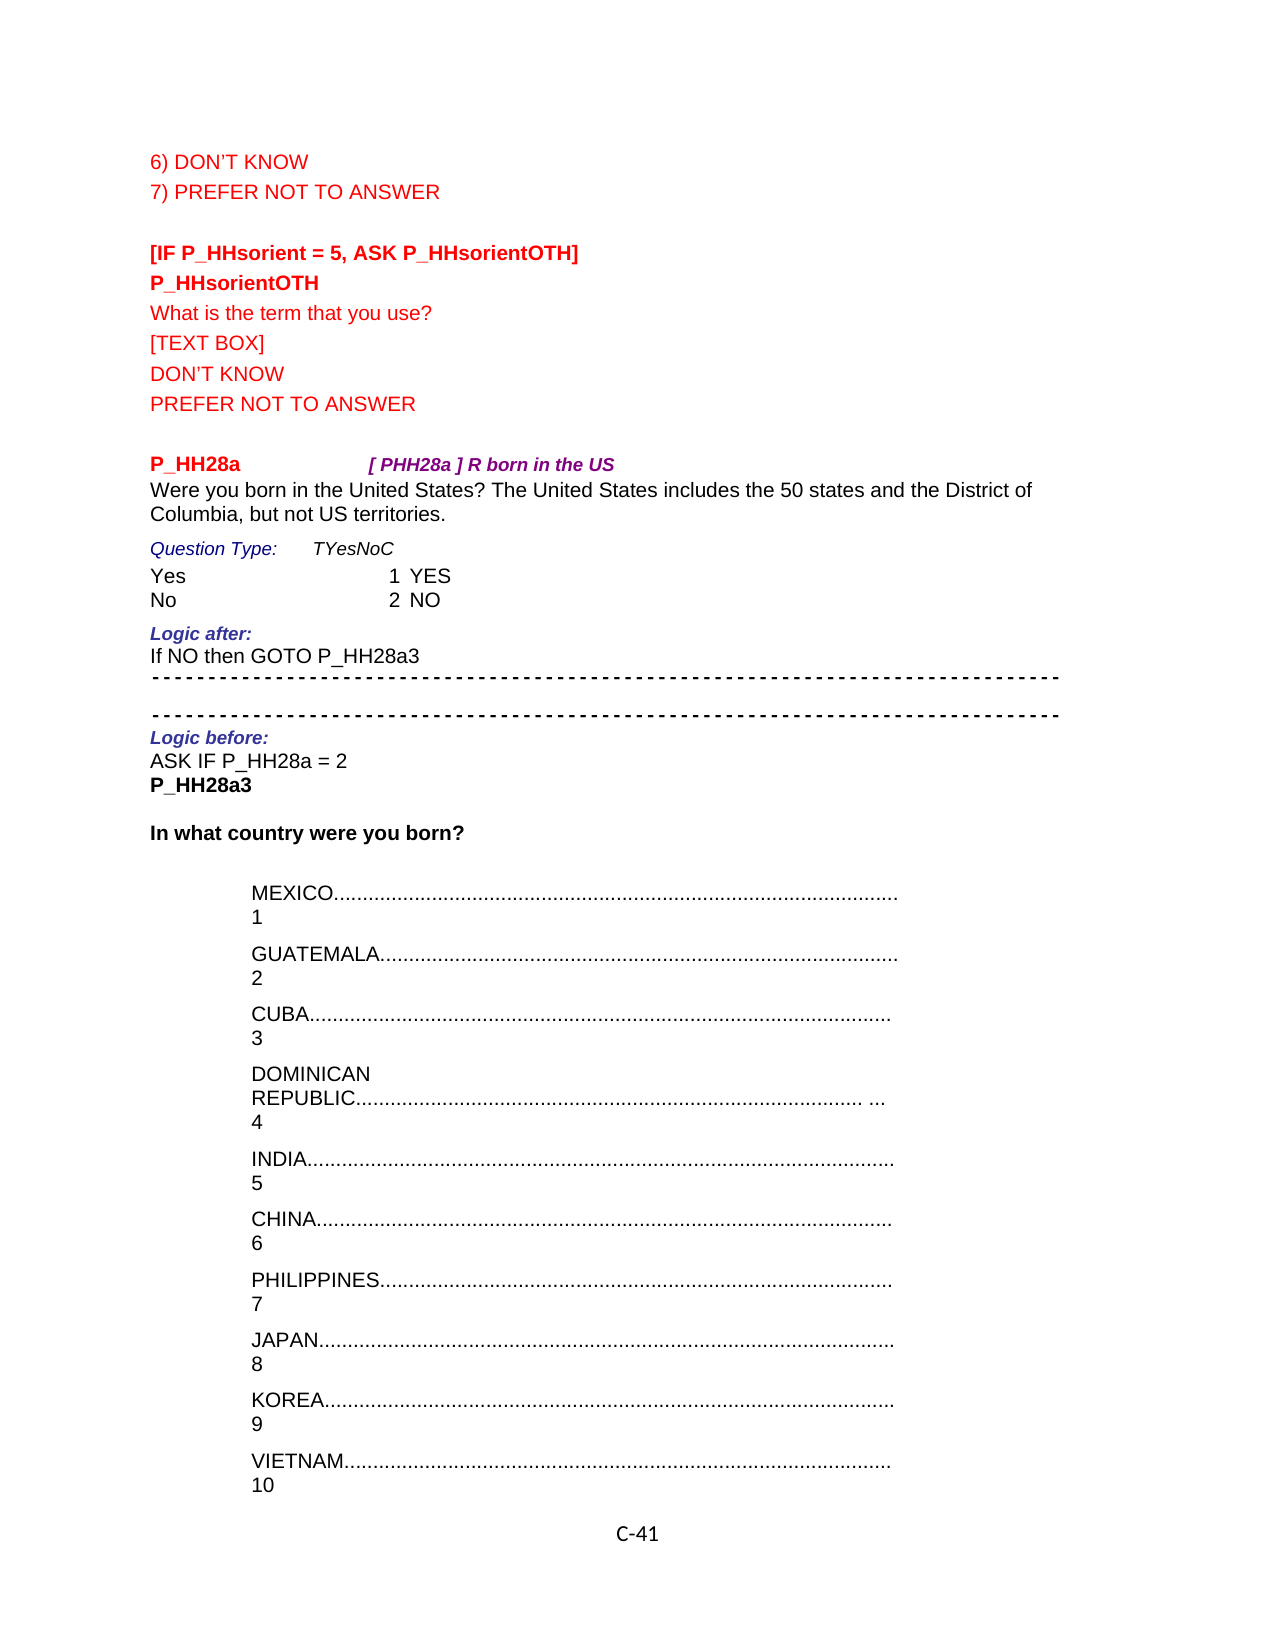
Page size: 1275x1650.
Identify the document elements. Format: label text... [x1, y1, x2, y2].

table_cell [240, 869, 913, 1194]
text Logic before: [150, 727, 1125, 749]
text Logic after: [150, 622, 1125, 644]
text Were you born in the United States? The United States includes the 50 states and the District of [150, 478, 1125, 502]
text What is the term that you use? [150, 301, 1125, 325]
text P_HH28a3 [150, 773, 1125, 797]
text [TEXT BOX] [150, 331, 1125, 355]
text Columbia, but not US territories. [150, 502, 1125, 526]
text --------------------------------------------------------------------------------- [150, 706, 1125, 727]
text No 2 NO [150, 587, 1125, 611]
text --------------------------------------------------------------------------------- [150, 668, 1125, 689]
text [IF P_HHsorient = 5, ASK P_HHsorientOTH] [150, 241, 1125, 264]
text PREFER NOT TO ANSWER [150, 392, 1125, 416]
text DON’T KNOW [150, 361, 1125, 385]
text 7) PREFER NOT TO ANSWER [150, 180, 1125, 204]
text P_HHsorientOTH [150, 271, 1125, 295]
text 6) DON’T KNOW [150, 150, 1125, 174]
text P_HH28a [ PHH28a ] R born in the US [150, 452, 1125, 476]
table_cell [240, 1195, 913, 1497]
text Yes 1 YES [150, 563, 1125, 587]
text In what country were you born? [150, 821, 1125, 844]
text ASK IF P_HH28a = 2 [150, 749, 1125, 773]
text If NO then GOTO P_HH28a3 [150, 644, 1125, 668]
text Question Type: TYesNoC [150, 538, 1125, 559]
